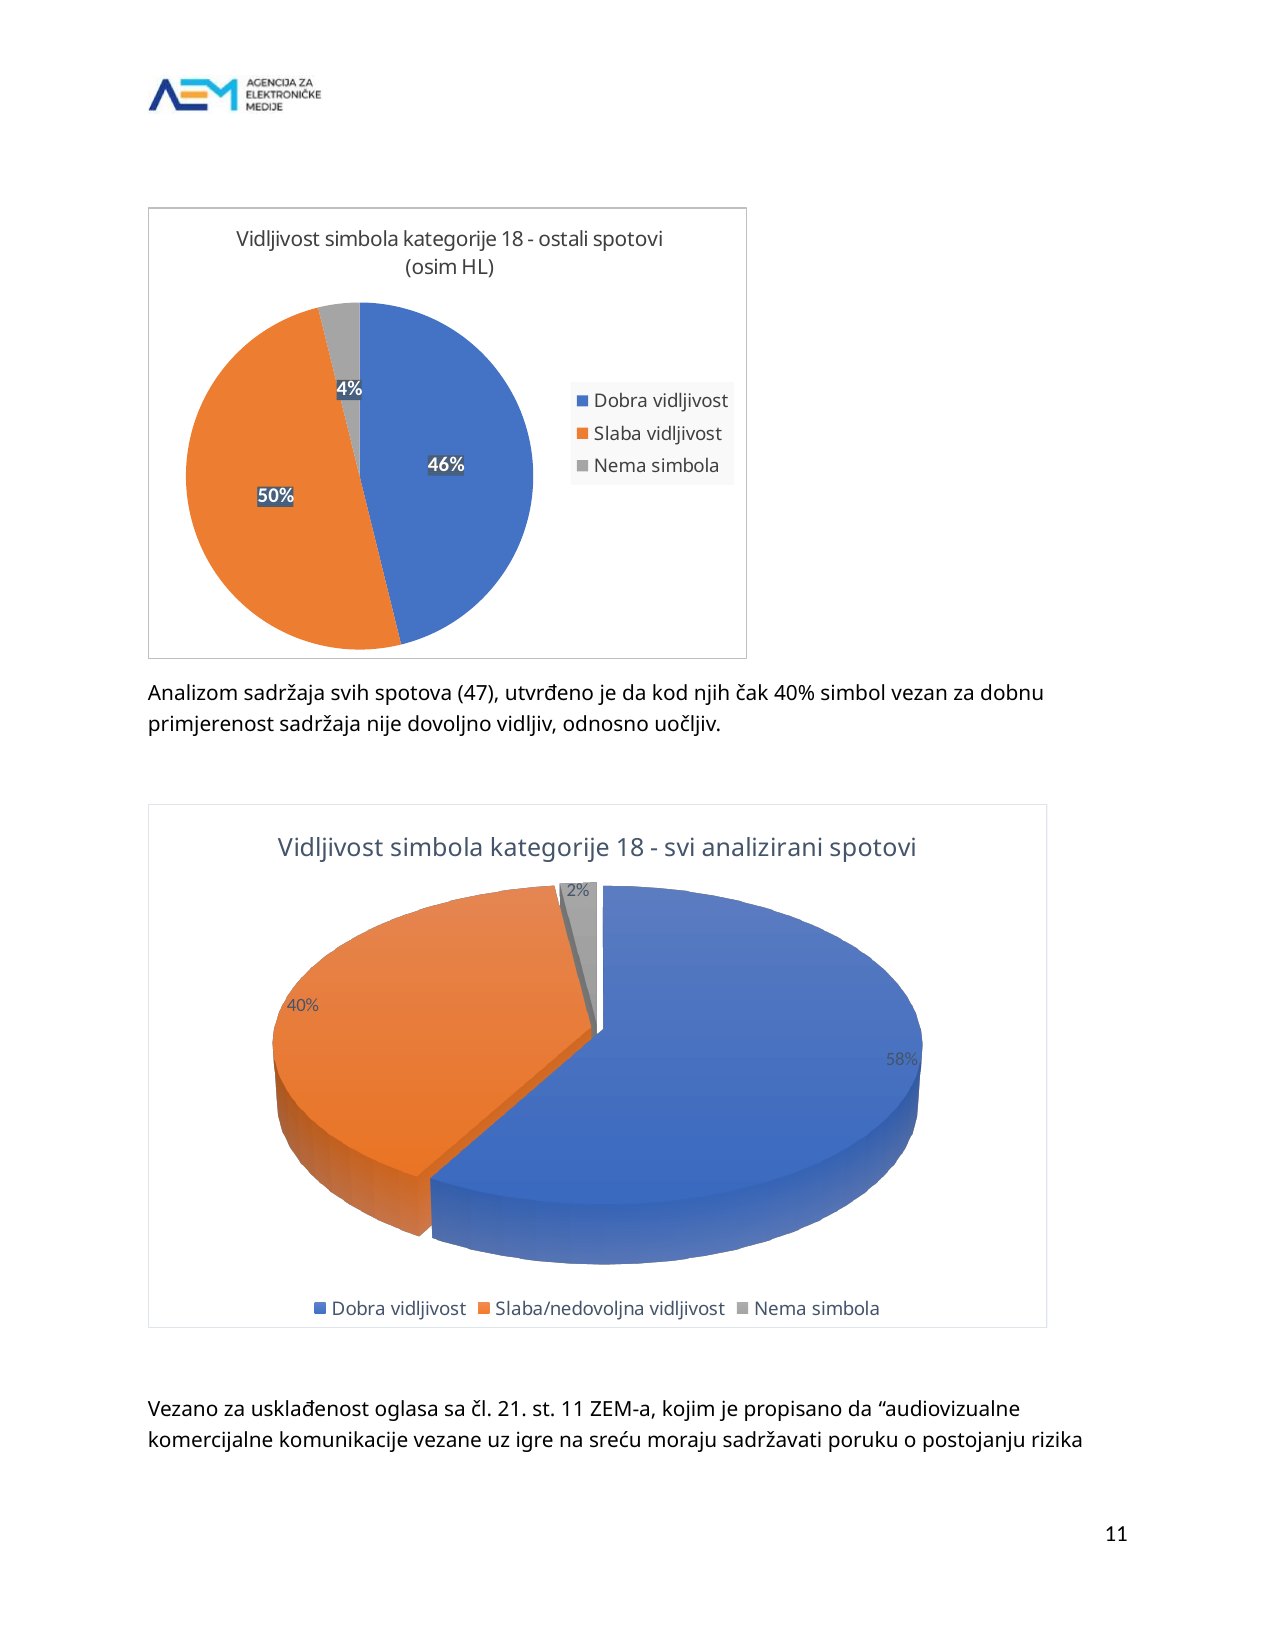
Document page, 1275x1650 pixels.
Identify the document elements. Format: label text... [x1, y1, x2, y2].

picture [147, 75, 323, 114]
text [148, 1394, 1127, 1453]
text Analizom sadržaja svih spotova (47), utvrđeno je da kod njih čak 40% simbol vezan za dobnu primjerenost sadržaja nije dovoljno vidljiv, odnosno uočljiv. [148, 678, 1127, 737]
